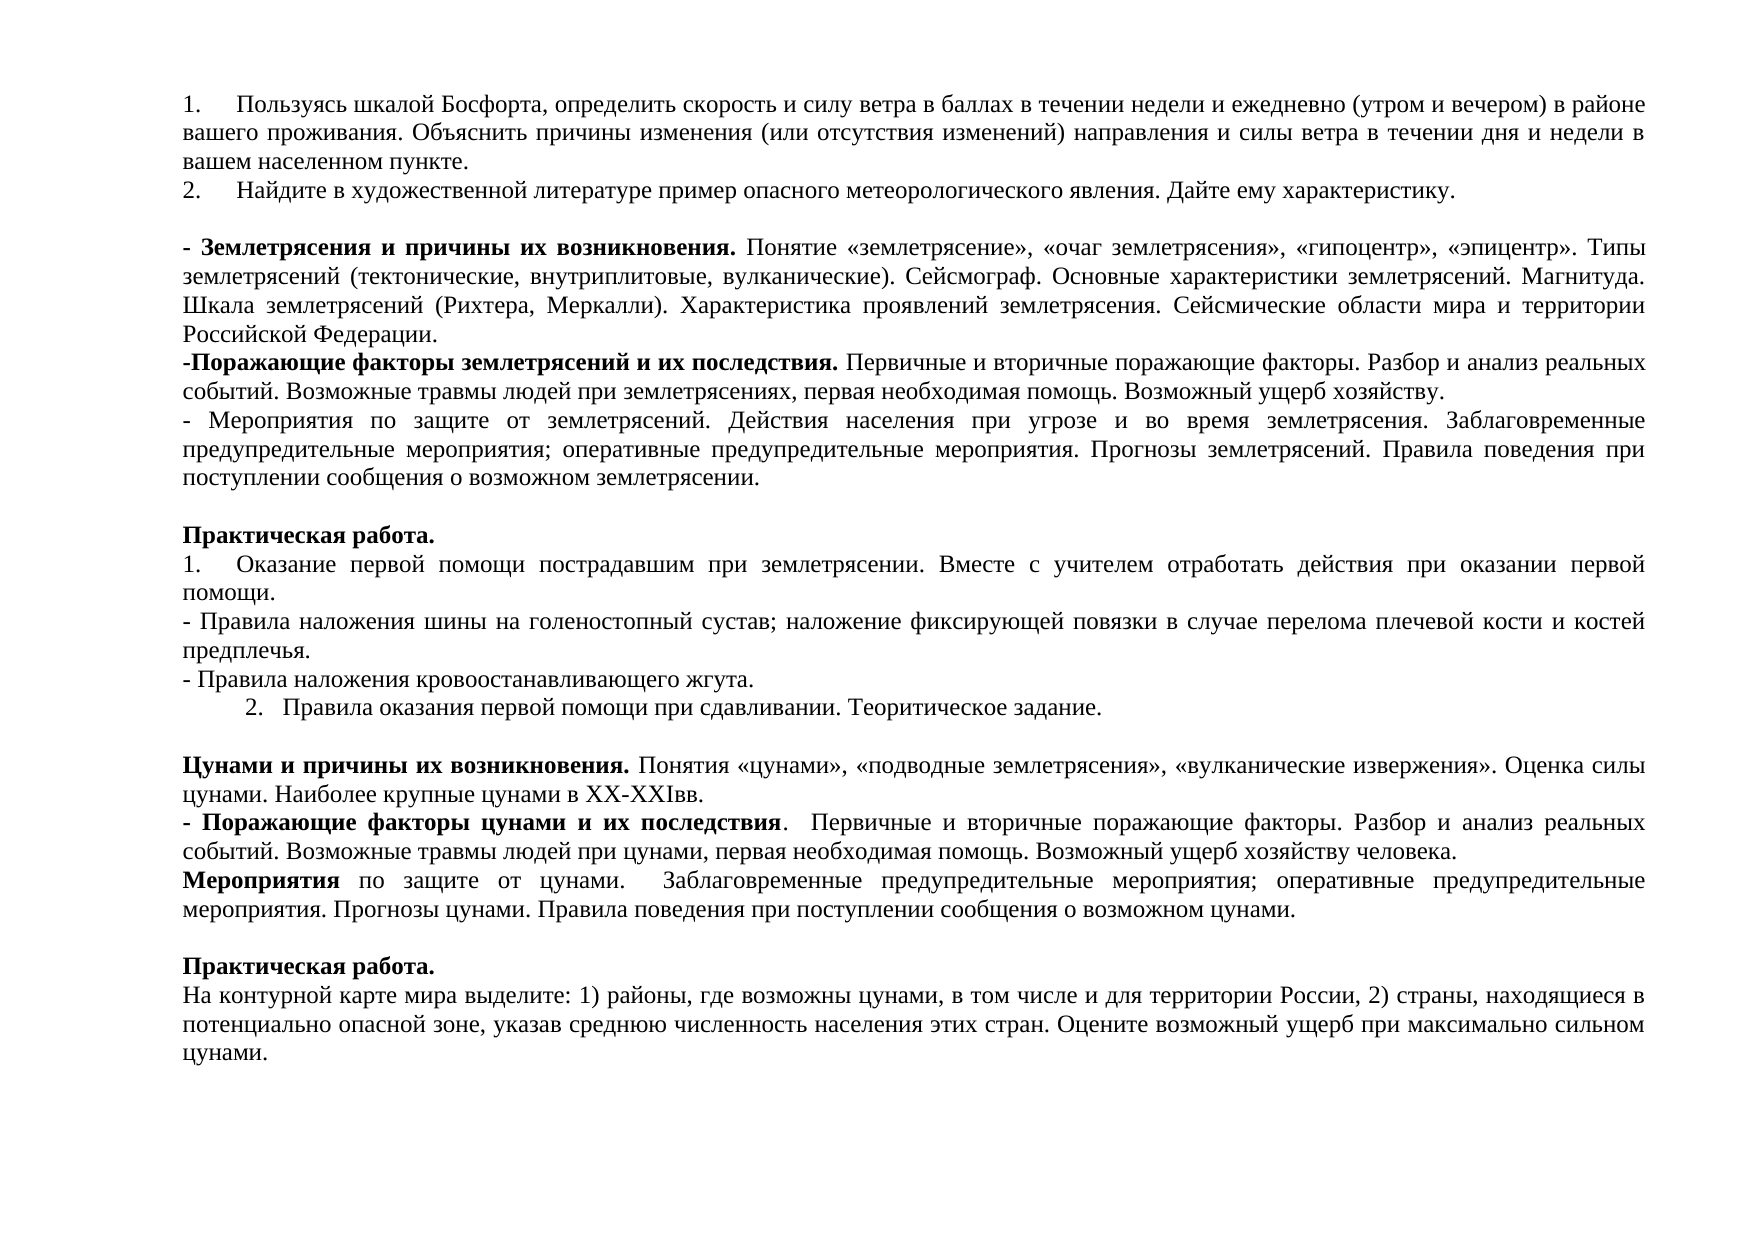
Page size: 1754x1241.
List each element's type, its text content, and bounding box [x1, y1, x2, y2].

list Оказание первой помощи пострадавшим при землетрясении. Вместе с учителем отработать действия при оказании первой помощи. [182, 549, 1647, 606]
list -Поражающие факторы землетрясений и их последствия. Первичные и вторичные поражающие факторы. Разбор и анализ реальных событий. Возможные травмы людей при землетрясениях, первая необходимая помощь. Возможный ущерб хозяйству. [182, 347, 1647, 405]
list - Землетрясения и причины их возникновения. Понятие «землетрясение», «очаг землетрясения», «гипоцентр», «эпицентр». Типы землетрясений (тектонические, внутриплитовые, вулканические). Сейсмограф. Основные характеристики землетрясений. Магнитуда. Шкала землетрясений (Рихтера, Меркалли). Характеристика проявлений землетрясения. Сейсмические области мира и территории Российской Федерации. [182, 232, 1647, 347]
text На контурной карте мира выделите: 1) районы, где возможны цунами, в том числе и для территории России, 2) страны, находящиеся в потенциально опасной зоне, указав среднюю численность населения этих стран. Оцените возможный ущерб при максимально сильном цунами. [182, 980, 1647, 1066]
list Найдите в художественной литературе пример опасного метеорологического явления. Дайте ему характеристику. [182, 175, 1647, 204]
text 2. Правила оказания первой помощи при сдавливании. Теоритическое задание. [182, 692, 1647, 721]
text Мероприятия по защите от цунами. Заблаговременные предупредительные мероприятия; оперативные предупредительные мероприятия. Прогнозы цунами. Правила поведения при поступлении сообщения о возможном цунами. [182, 865, 1647, 922]
text Цунами и причины их возникновения. Понятия «цунами», «подводные землетрясения», «вулканические извержения». Оценка силы цунами. Наиболее крупные цунами в XX-XXIвв. [182, 750, 1647, 807]
list - Правила наложения кровоостанавливающего жгута. [182, 664, 1647, 692]
text Практическая работа. [182, 951, 1647, 980]
list - Правила наложения шины на голеностопный сустав; наложение фиксирующей повязки в случае перелома плечевой кости и костей предплечья. [182, 606, 1647, 664]
list Пользуясь шкалой Босфорта, определить скорость и силу ветра в баллах в течении недели и ежедневно (утром и вечером) в районе вашего проживания. Объяснить причины изменения (или отсутствия изменений) направления и силы ветра в течении дня и недели в вашем населенном пункте. [182, 89, 1647, 175]
list Практическая работа. [182, 520, 1647, 549]
text - Поражающие факторы цунами и их последствия. Первичные и вторичные поражающие факторы. Разбор и анализ реальных событий. Возможные травмы людей при цунами, первая необходимая помощь. Возможный ущерб хозяйству человека. [182, 807, 1647, 865]
list - Мероприятия по защите от землетрясений. Действия населения при угрозе и во время землетрясения. Заблаговременные предупредительные мероприятия; оперативные предупредительные мероприятия. Прогнозы землетрясений. Правила поведения при поступлении сообщения о возможном землетрясении. [182, 405, 1647, 491]
